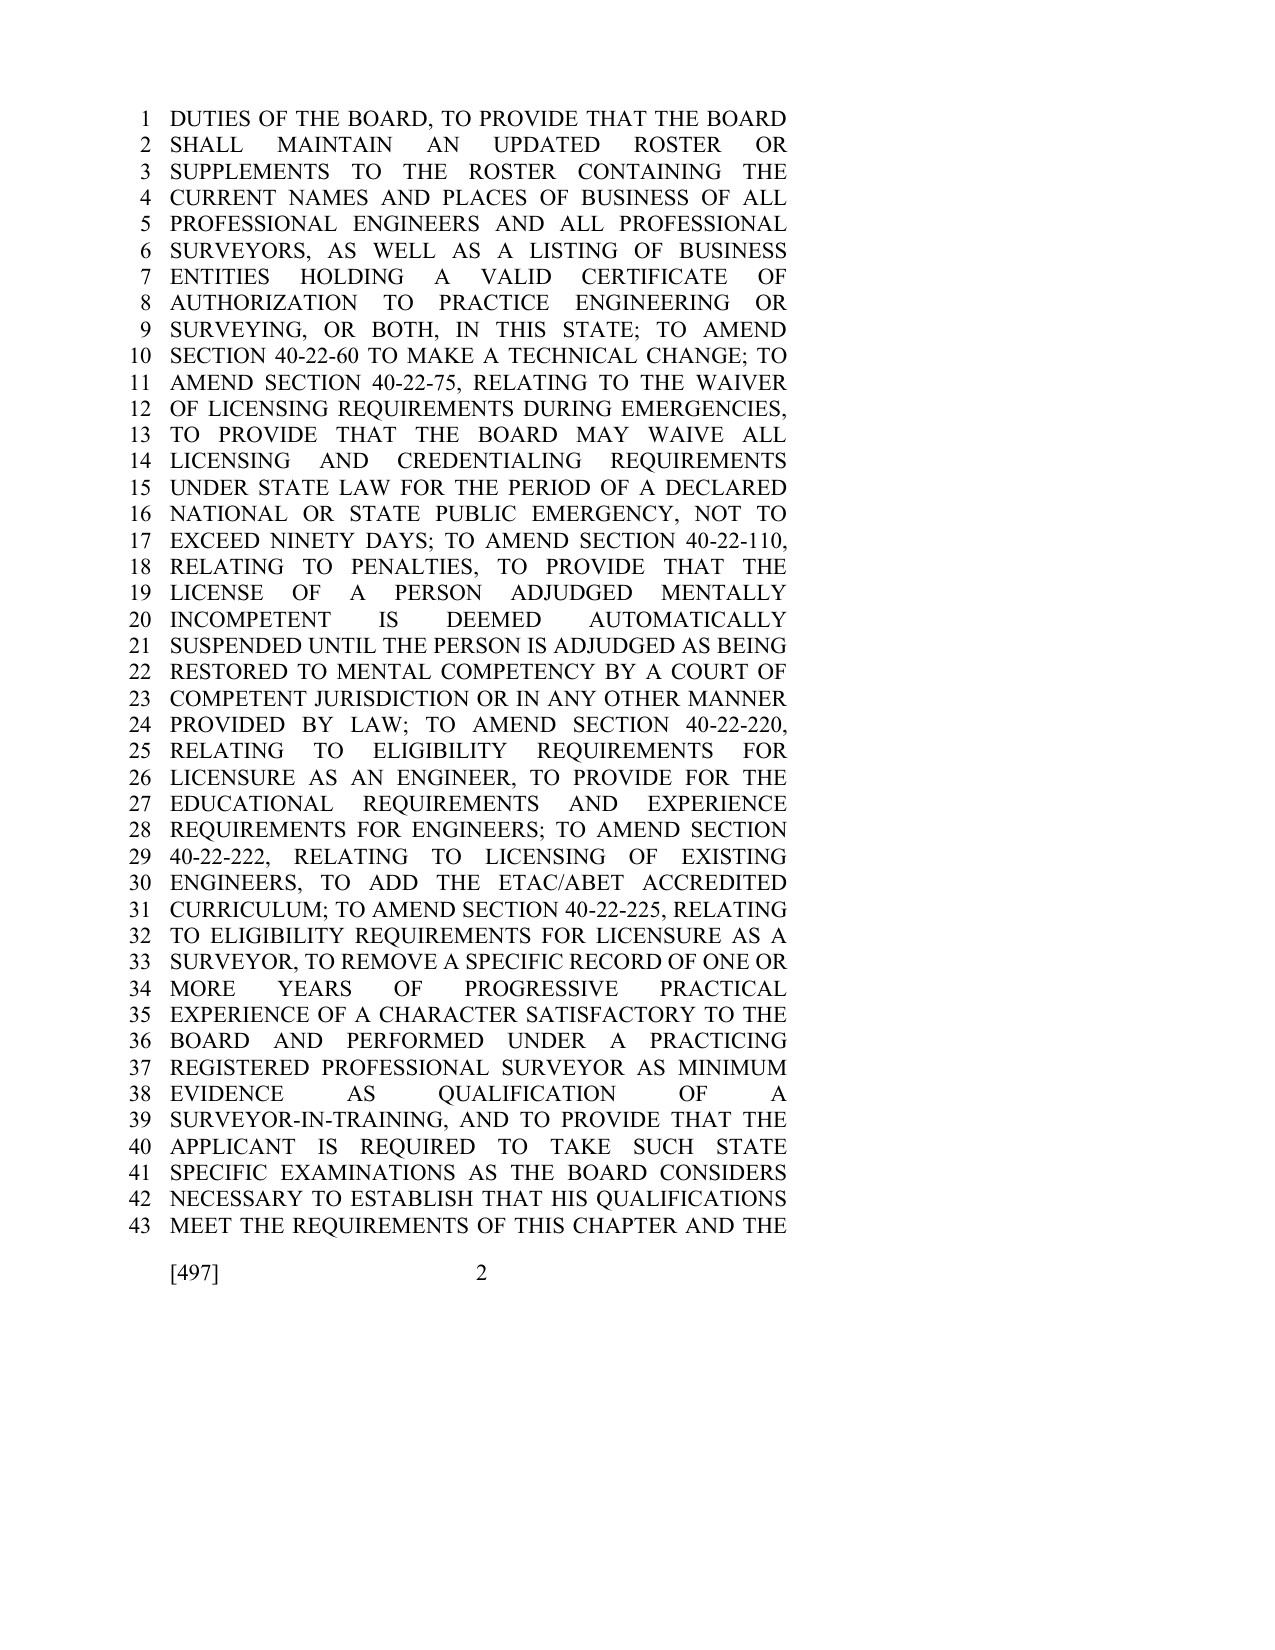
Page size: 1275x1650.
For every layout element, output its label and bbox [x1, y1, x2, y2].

text [169, 105, 787, 1238]
